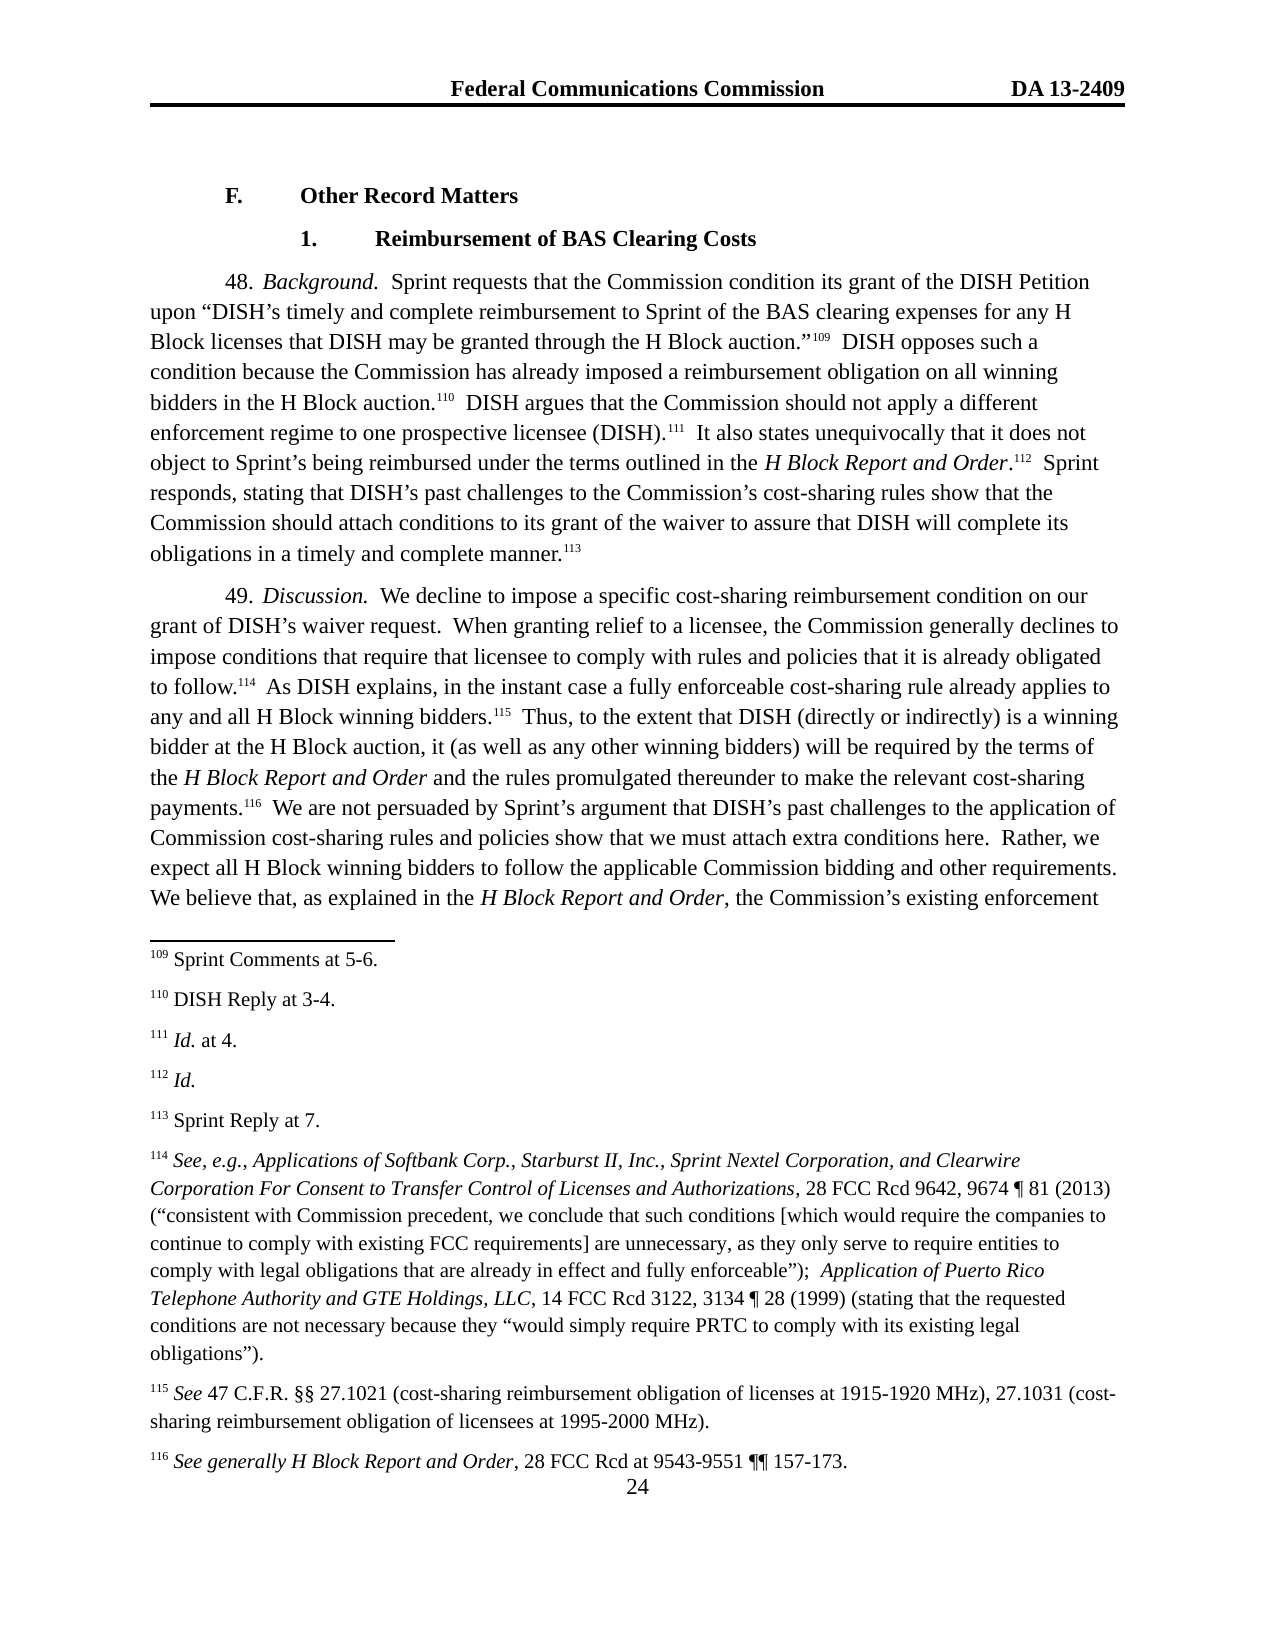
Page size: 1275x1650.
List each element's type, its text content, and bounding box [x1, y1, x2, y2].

text Discussion. We decline to impose a specific cost-sharing reimbursement condition on our grant of DISH’s waiver request. When granting relief to a licensee, the Commission generally declines to impose conditions that require that licensee to comply with rules and policies that it is already obligated to follow. As DISH explains, in the instant case a fully enforceable cost-sharing rule already applies to any and all H Block winning bidders. Thus, to the extent that DISH (directly or indirectly) is a winning bidder at the H Block auction, it (as well as any other winning bidders) will be required by the terms of the H Block Report and Order and the rules promulgated thereunder to make the relevant cost-sharing payments. We are not persuaded by Sprint’s argument that DISH’s past challenges to the application of Commission cost-sharing rules and policies show that we must attach extra conditions here. Rather, we expect all H Block winning bidders to follow the applicable Commission bidding and other requirements. We believe that, as explained in the H Block Report and Order, the Commission’s existing enforcement mechanisms are adequate tools to address any issues regarding a failure to make required cost-sharing payments. [150, 582, 1125, 911]
text Background. Sprint requests that the Commission condition its grant of the DISH Petition upon “DISH’s timely and complete reimbursement to Sprint of the BAS clearing expenses for any H Block licenses that DISH may be granted through the H Block auction.” DISH opposes such a condition because the Commission has already imposed a reimbursement obligation on all winning bidders in the H Block auction. DISH argues that the Commission should not apply a different enforcement regime to one prospective licensee (DISH). It also states unequivocally that it does not object to Sprint’s being reimbursed under the terms outlined in the H Block Report and Order. Sprint responds, stating that DISH’s past challenges to the Commission’s cost-sharing rules show that the Commission should attach conditions to its grant of the waiver to assure that DISH will complete its obligations in a timely and complete manner. [150, 268, 1125, 566]
subtitle Other Record Matters [225, 182, 1125, 209]
subtitle Reimbursement of BAS Clearing Costs [300, 225, 1125, 251]
